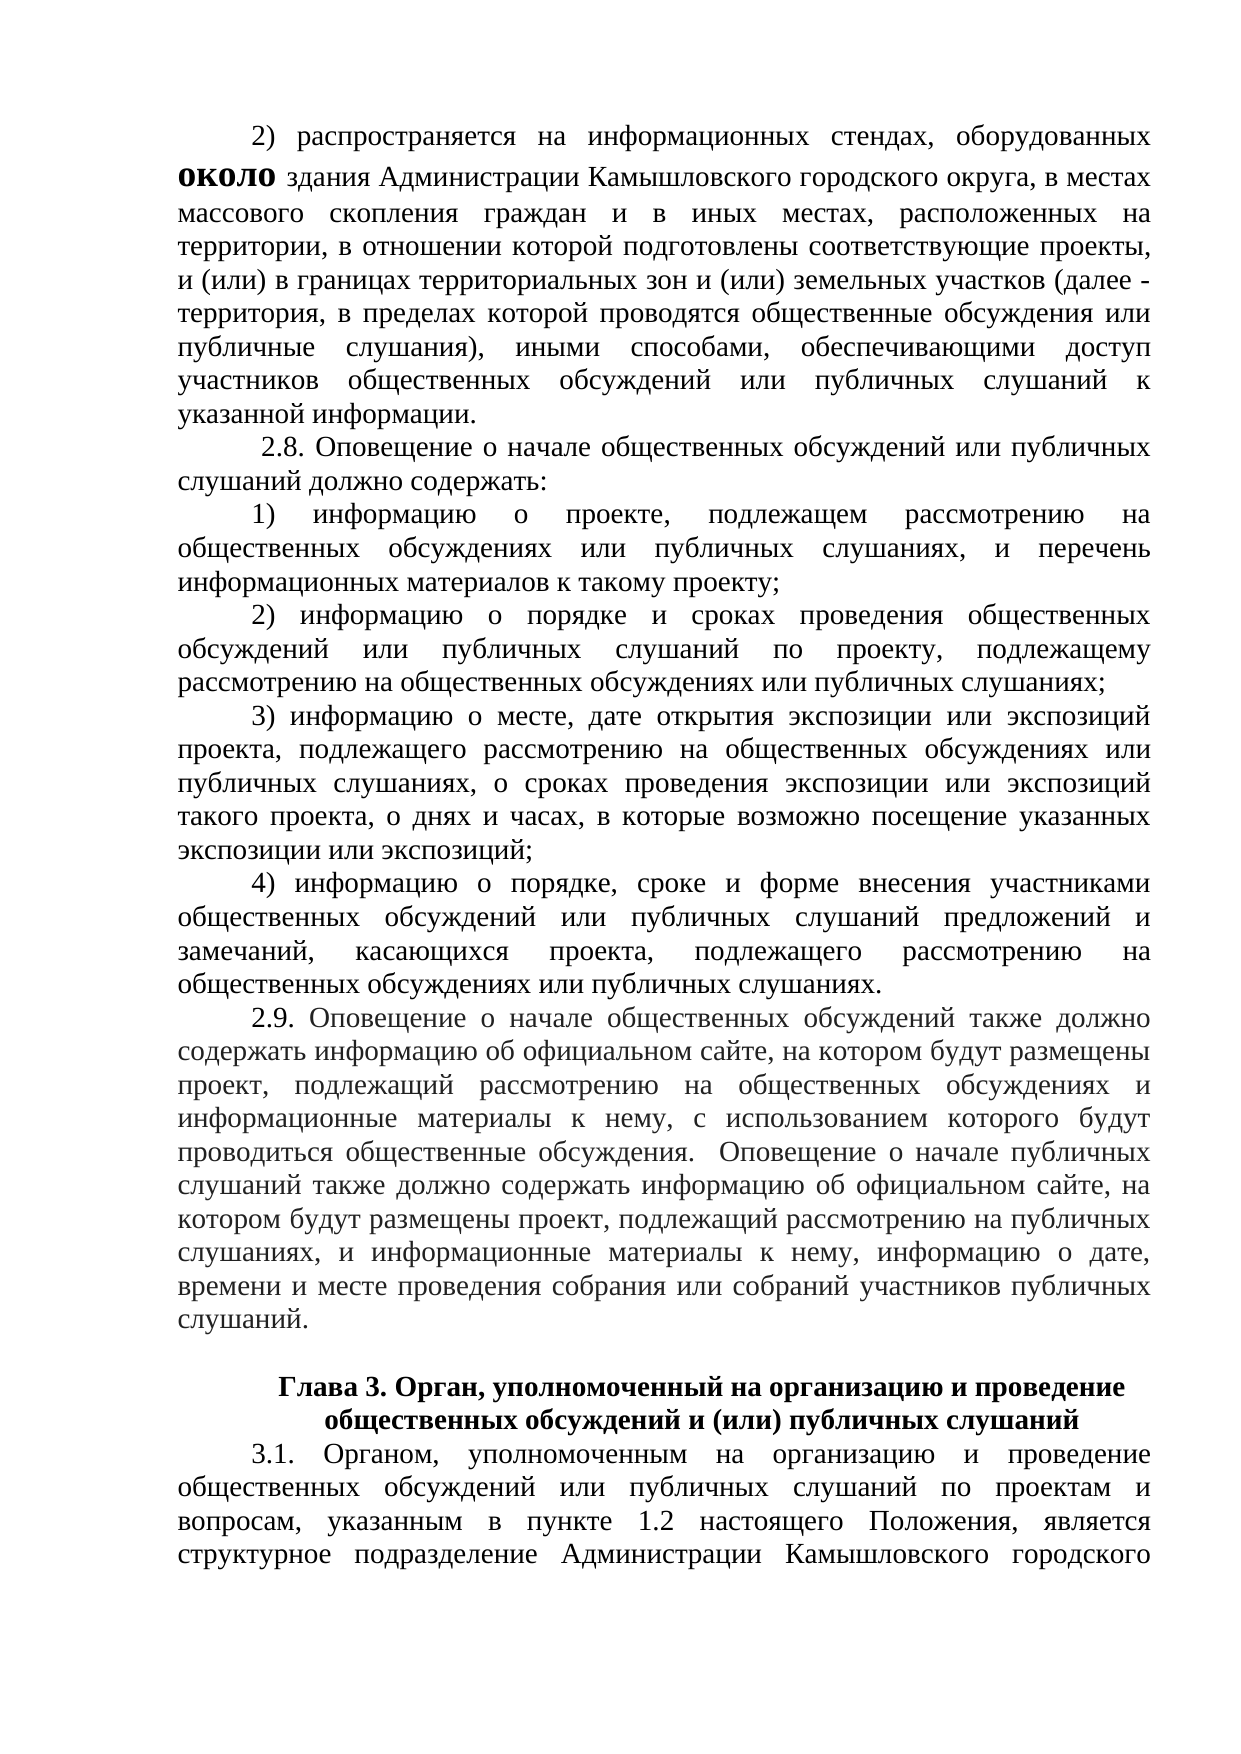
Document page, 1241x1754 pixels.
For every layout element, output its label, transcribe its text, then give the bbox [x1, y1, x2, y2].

list 2.8. Оповещение о начале общественных обсуждений или публичных слушаний должно содержать: [177, 429, 1152, 497]
list 2.9. Оповещение о начале общественных обсуждений также должно содержать информацию об официальном сайте, на котором будут размещены проект, подлежащий рассмотрению на общественных обсуждениях и информационные материалы к нему, с использованием которого будут проводиться общественные обсуждения. Оповещение о начале публичных слушаний также должно содержать информацию об официальном сайте, на котором будут размещены проект, подлежащий рассмотрению на публичных слушаниях, и информационные материалы к нему, информацию о дате, времени и месте проведения собрания или собраний участников публичных слушаний. [177, 1000, 1152, 1335]
text 2) распространяется на информационных стендах, оборудованных около здания Администрации Камышловского городского округа, в местах массового скопления граждан и в иных местах, расположенных на территории, в отношении которой подготовлены соответствующие проекты, и (или) в границах территориальных зон и (или) земельных участков (далее - территория, в пределах которой проводятся общественные обсуждения или публичные слушания), иными способами, обеспечивающими доступ участников общественных обсуждений или публичных слушаний к указанной информации. [177, 118, 1152, 429]
text 3) информацию о месте, дате открытия экспозиции или экспозиций проекта, подлежащего рассмотрению на общественных обсуждениях или публичных слушаниях, о сроках проведения экспозиции или экспозиций такого проекта, о днях и часах, в которые возможно посещение указанных экспозиции или экспозиций; [177, 698, 1152, 866]
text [177, 1436, 1152, 1570]
text 4) информацию о порядке, сроке и форме внесения участниками общественных обсуждений или публичных слушаний предложений и замечаний, касающихся проекта, подлежащего рассмотрению на общественных обсуждениях или публичных слушаниях. [177, 866, 1152, 1000]
list Глава 3. Орган, уполномоченный на организацию и проведение общественных обсуждений и (или) публичных слушаний [252, 1369, 1152, 1436]
text 1) информацию о проекте, подлежащем рассмотрению на общественных обсуждениях или публичных слушаниях, и перечень информационных материалов к такому проекту; [177, 497, 1152, 597]
text 2) информацию о порядке и сроках проведения общественных обсуждений или публичных слушаний по проекту, подлежащему рассмотрению на общественных обсуждениях или публичных слушаниях; [177, 597, 1152, 698]
